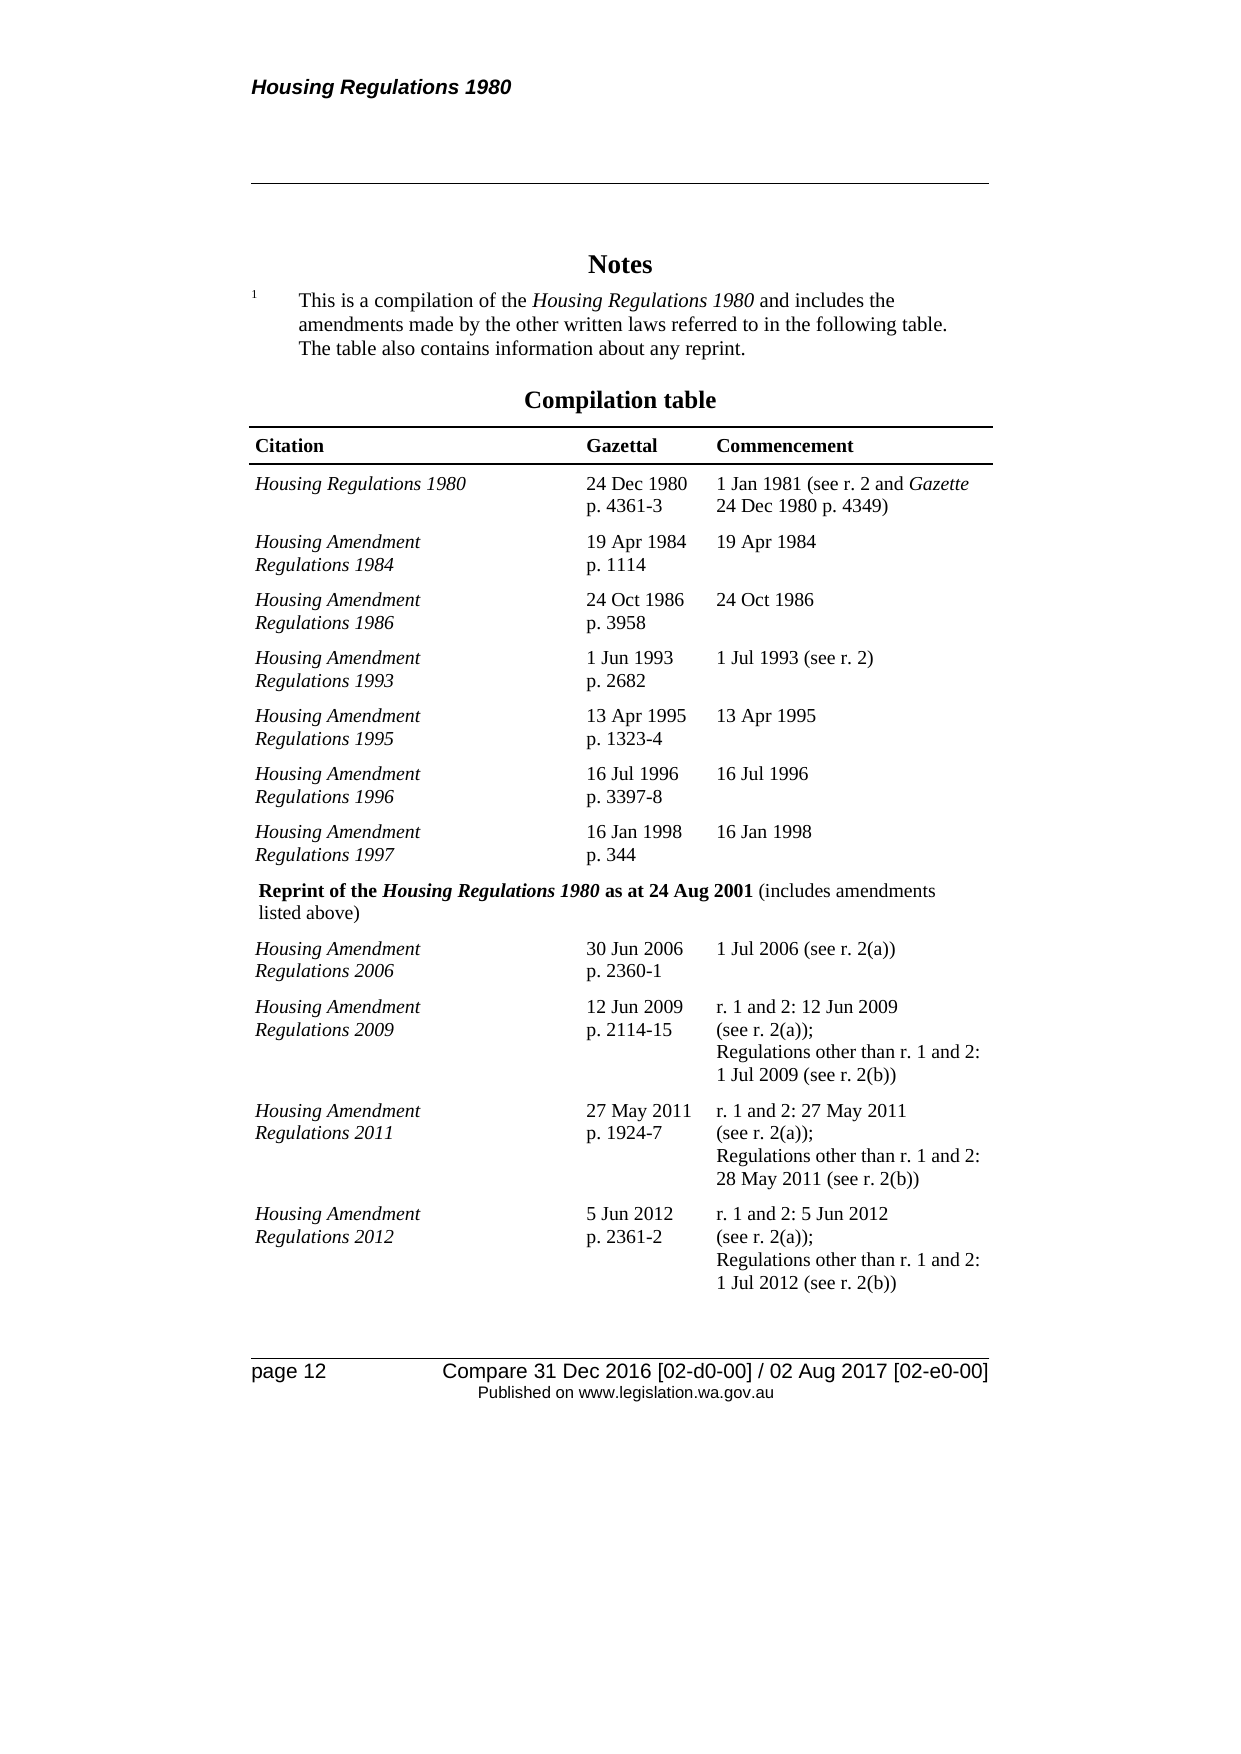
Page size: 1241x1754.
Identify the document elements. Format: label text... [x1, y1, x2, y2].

table_cell 1 Jan 1981 (see r. 2 and Gazette 24 Dec 1980 p. 4349) [707, 465, 993, 523]
table_cell Housing Amendment Regulations 1984 [249, 524, 574, 582]
table_cell Housing Amendment Regulations 2009 [249, 989, 574, 1092]
table_cell 16 Jul 1996 [707, 756, 993, 814]
table_cell Housing Amendment Regulations 2006 [249, 930, 574, 988]
table_cell 24 Oct 1986 [707, 582, 993, 640]
table_cell 1 Jul 2006 (see r. 2(a)) [707, 930, 993, 988]
table_cell Housing Amendment Regulations 1997 [249, 814, 574, 872]
table_cell 13 Apr 1995 [707, 698, 993, 756]
table_cell 1 Jul 1993 (see r. 2) [707, 640, 993, 698]
table_cell Housing Amendment Regulations 1996 [249, 756, 574, 814]
table_cell 12 Jun 2009 p. 2114-15 [574, 989, 707, 1092]
table_cell Housing Amendment Regulations 1986 [249, 582, 574, 640]
table_cell Housing Amendment Regulations 2011 [249, 1092, 574, 1196]
table_cell Housing Amendment Regulations 2012 [249, 1196, 574, 1300]
table_cell Housing Amendment Regulations 1993 [249, 640, 574, 698]
table_cell 24 Oct 1986 p. 3958 [574, 582, 707, 640]
table_cell r. 1 and 2: 12 Jun 2009 (see r. 2(a)); Regulations other than r. 1 and 2: 1 Jul 2009 (see r. 2(b)) [707, 989, 993, 1092]
table_header Citation [249, 428, 574, 463]
table_cell 16 Jan 1998 p. 344 [574, 814, 707, 872]
table_cell 5 Jun 2012 p. 2361-2 [574, 1196, 707, 1300]
table_cell Reprint of the Housing Regulations 1980 as at 24 Aug 2001 (includes amendments listed above) [249, 872, 993, 930]
table_cell Housing Regulations 1980 [249, 465, 574, 523]
table_cell 16 Jul 1996 p. 3397-8 [574, 756, 707, 814]
table_header Commencement [707, 428, 993, 463]
table_cell 16 Jan 1998 [707, 814, 993, 872]
table_cell r. 1 and 2: 5 Jun 2012 (see r. 2(a)); Regulations other than r. 1 and 2: 1 Jul 2012 (see r. 2(b)) [707, 1196, 993, 1300]
table_cell 24 Dec 1980 p. 4361-3 [574, 465, 707, 523]
table_cell 13 Apr 1995 p. 1323-4 [574, 698, 707, 756]
table_cell 19 Apr 1984 p. 1114 [574, 524, 707, 582]
table_cell 1 Jun 1993 p. 2682 [574, 640, 707, 698]
subtitle Compilation table [251, 385, 989, 413]
table_cell 30 Jun 2006 p. 2360-1 [574, 930, 707, 988]
table_cell 27 May 2011 p. 1924-7 [574, 1092, 707, 1196]
table_header Gazettal [574, 428, 707, 463]
table_cell Housing Amendment Regulations 1995 [249, 698, 574, 756]
subtitle Notes [251, 248, 989, 279]
text 1 This is a compilation of the Housing Regulations 1980 and includes the amendments made by the other written laws referred to in the following table. The table also contains information about any reprint. [251, 287, 989, 360]
table_cell 19 Apr 1984 [707, 524, 993, 582]
table_cell r. 1 and 2: 27 May 2011 (see r. 2(a)); Regulations other than r. 1 and 2: 28 May 2011 (see r. 2(b)) [707, 1092, 993, 1196]
